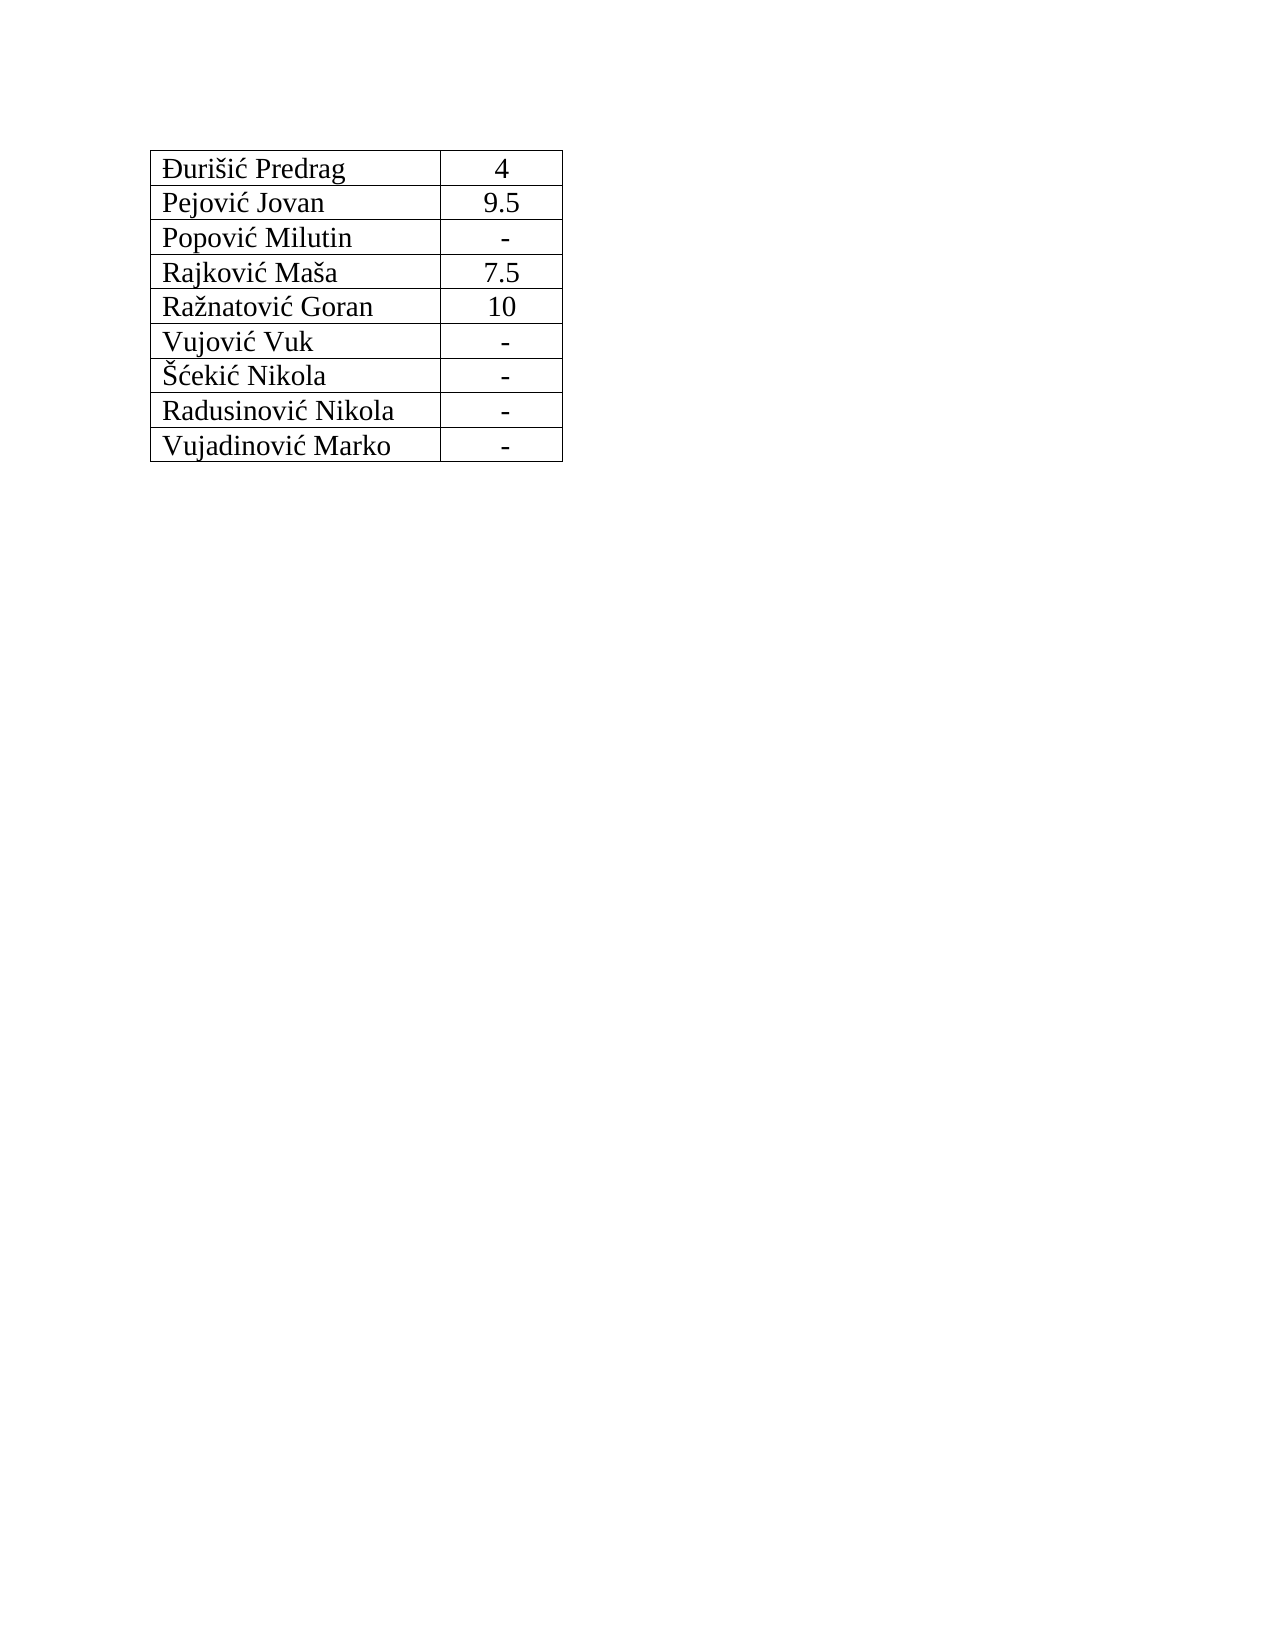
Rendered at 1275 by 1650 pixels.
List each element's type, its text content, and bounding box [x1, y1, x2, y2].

table_cell - [441, 393, 562, 427]
table_cell 4 [441, 151, 562, 184]
table_cell Popović Milutin [151, 220, 440, 254]
table_cell 7.5 [441, 255, 562, 288]
table_cell Đurišić Predrag [151, 151, 440, 184]
table_cell Šćekić Nikola [151, 359, 440, 392]
table_cell - [441, 359, 562, 392]
table_cell Rajković Maša [151, 255, 440, 288]
table_cell Radusinović Nikola [151, 393, 440, 427]
table_cell - [441, 428, 562, 461]
table_cell Vujović Vuk [151, 324, 440, 357]
table_cell Ražnatović Goran [151, 289, 440, 323]
table_cell Vujadinović Marko [151, 428, 440, 461]
table_cell - [441, 324, 562, 357]
table_cell 10 [441, 289, 562, 323]
table_cell Pejović Jovan [151, 186, 440, 219]
table_cell - [441, 220, 562, 254]
table_cell 9.5 [441, 186, 562, 219]
